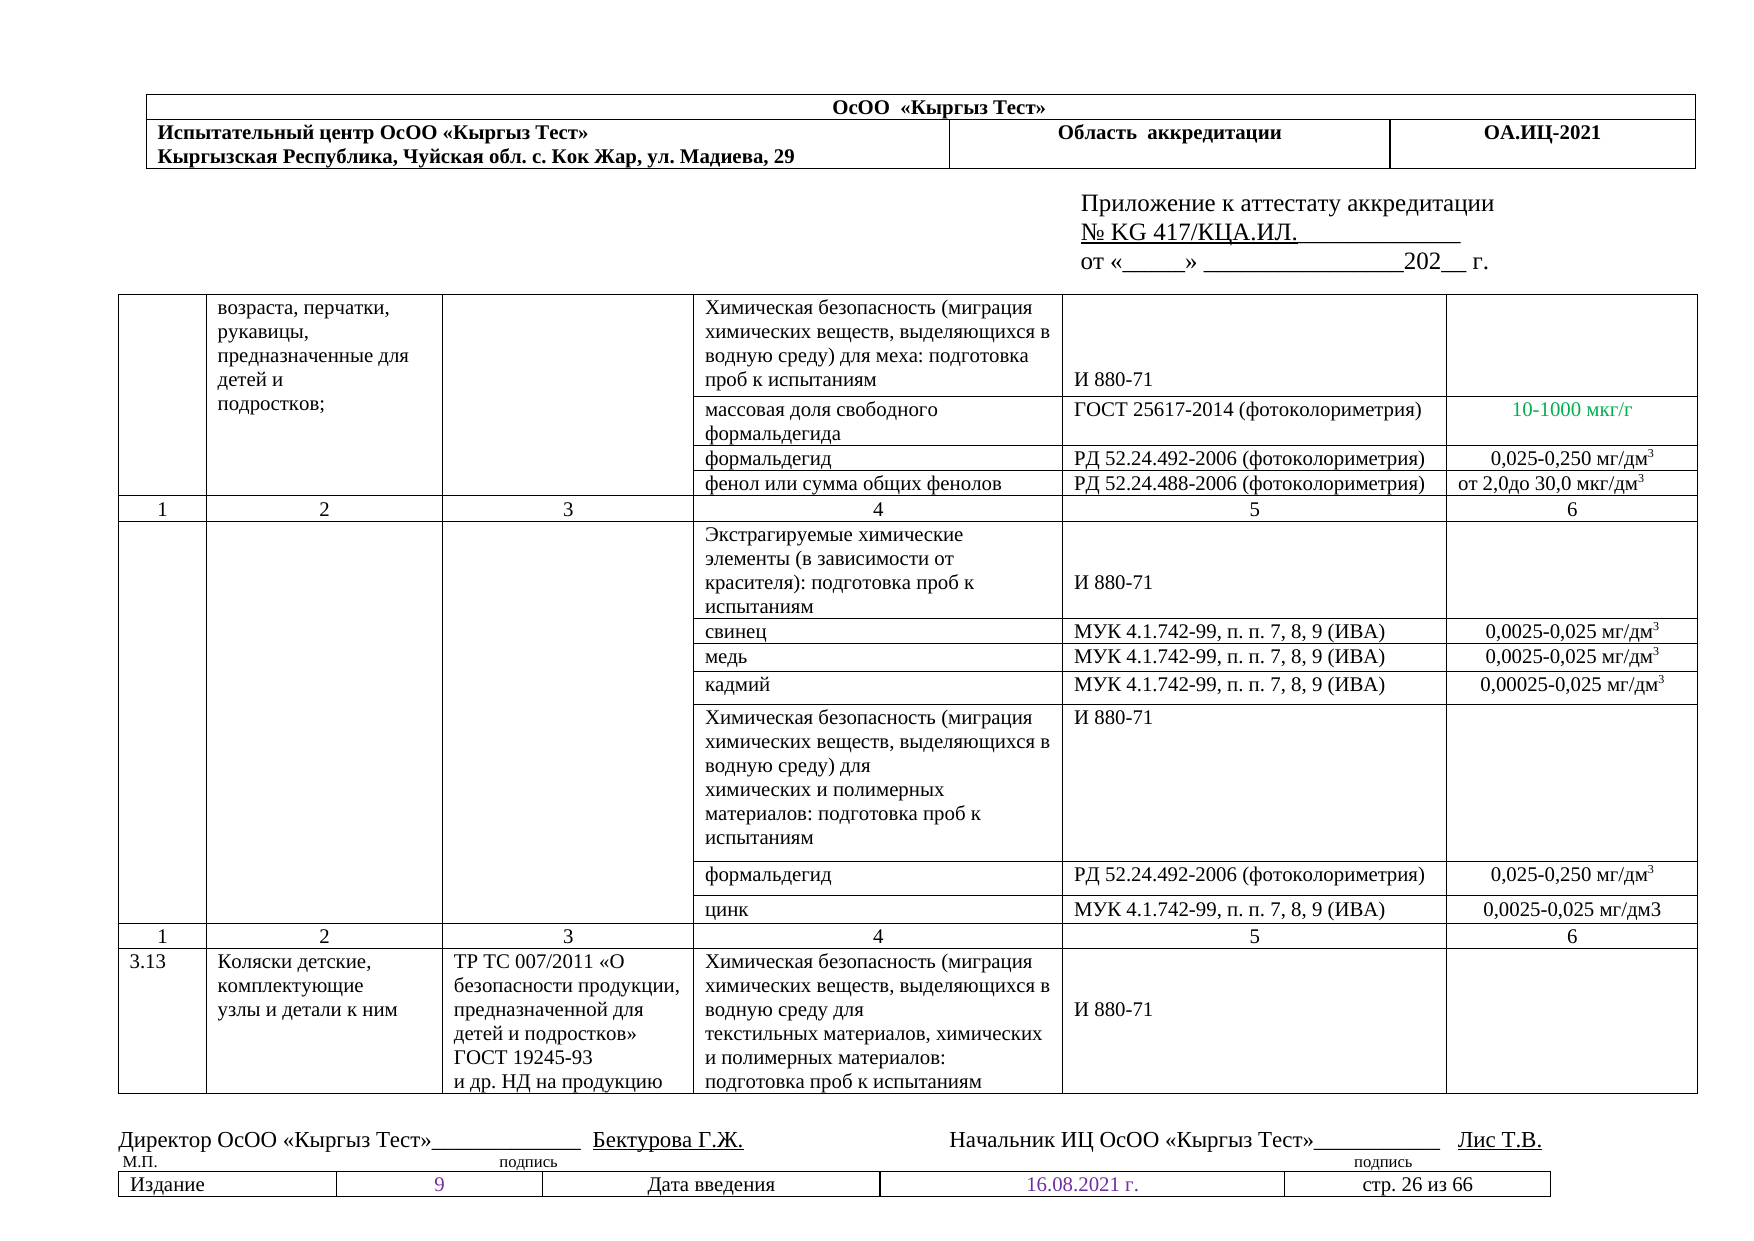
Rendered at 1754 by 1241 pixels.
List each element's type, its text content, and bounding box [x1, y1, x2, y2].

table_cell 0,0025-0,025 мг/дм3 [1447, 619, 1697, 643]
table_cell РД 52.24.492-2006 (фотоколориметрия) [1063, 446, 1446, 470]
table_cell И 880-71 [1063, 949, 1446, 1093]
table_cell 0,025-0,250 мг/дм3 [1447, 446, 1697, 470]
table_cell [443, 949, 693, 1093]
table_cell Химическая безопасность (миграция химических веществ, выделяющихся в водную среду для текстильных материалов, химических и полимерных материалов: подготовка проб к испытаниям [694, 949, 1062, 1093]
table_cell Экстрагируемые химические элементы (в зависимости от красителя): подготовка проб к испытаниям [694, 522, 1062, 618]
table_cell МУК 4.1.742-99, п. п. 7, 8, 9 (ИВА) [1063, 619, 1446, 643]
table_cell формальдегид [694, 862, 1062, 895]
table_cell 5 [1063, 924, 1446, 948]
table_cell МУК 4.1.742-99, п. п. 7, 8, 9 (ИВА) [1063, 644, 1446, 671]
table_cell 3 [443, 924, 693, 948]
table_cell цинк [694, 896, 1062, 923]
table_cell свинец [694, 619, 1062, 643]
table_cell [1447, 705, 1697, 861]
table_cell от 2,0до 30,0 мкг/дм3 [1447, 471, 1697, 495]
table_cell ГОСТ 25617-2014 (фотоколориметрия) [1063, 397, 1446, 445]
table_cell 10-1000 мкг/г [1447, 397, 1697, 445]
table_cell МУК 4.1.742-99, п. п. 7, 8, 9 (ИВА) [1063, 672, 1446, 704]
table_cell медь [694, 644, 1062, 671]
table_cell 0,0025-0,025 мг/дм3 [1447, 896, 1697, 923]
table_cell РД 52.24.488-2006 (фотоколориметрия) [1063, 471, 1446, 495]
table_cell 3.13 [119, 949, 206, 1093]
table_cell Химическая безопасность (миграция химических веществ, выделяющихся в водную среду) для химических и полимерных материалов: подготовка проб к испытаниям [694, 705, 1062, 861]
table_cell МУК 4.1.742-99, п. п. 7, 8, 9 (ИВА) [1063, 896, 1446, 923]
table_cell [1447, 949, 1697, 1093]
table_cell массовая доля свободного формальдегида [694, 397, 1062, 445]
table_cell [1447, 522, 1697, 618]
table_cell 5 [1063, 496, 1446, 521]
table_cell 2 [207, 496, 442, 521]
table_cell 4 [694, 924, 1062, 948]
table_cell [207, 949, 442, 1093]
table_cell [119, 522, 206, 923]
table_cell 0,00025-0,025 мг/дм3 [1447, 672, 1697, 704]
table_cell И 880-71 [1063, 295, 1446, 396]
table_cell [443, 522, 693, 923]
table_cell 0,0025-0,025 мг/дм3 [1447, 644, 1697, 671]
table_cell 3 [443, 496, 693, 521]
table_cell 6 [1447, 924, 1697, 948]
table_cell Химическая безопасность (миграция химических веществ, выделяющихся в водную среду) для меха: подготовка проб к испытаниям [694, 295, 1062, 396]
table_cell 1 [119, 924, 206, 948]
table_cell фенол или сумма общих фенолов [694, 471, 1062, 495]
table_cell формальдегид [694, 446, 1062, 470]
table_cell 0,025-0,250 мг/дм3 [1447, 862, 1697, 895]
table_cell [1447, 295, 1697, 396]
table_cell 6 [1447, 496, 1697, 521]
table_cell 4 [694, 496, 1062, 521]
table_cell И 880-71 [1063, 522, 1446, 618]
table_cell 2 [207, 924, 442, 948]
table_cell [207, 522, 442, 923]
table_cell кадмий [694, 672, 1062, 704]
table_cell РД 52.24.492-2006 (фотоколориметрия) [1063, 862, 1446, 895]
table_cell И 880-71 [1063, 705, 1446, 861]
table_cell 1 [119, 496, 206, 521]
